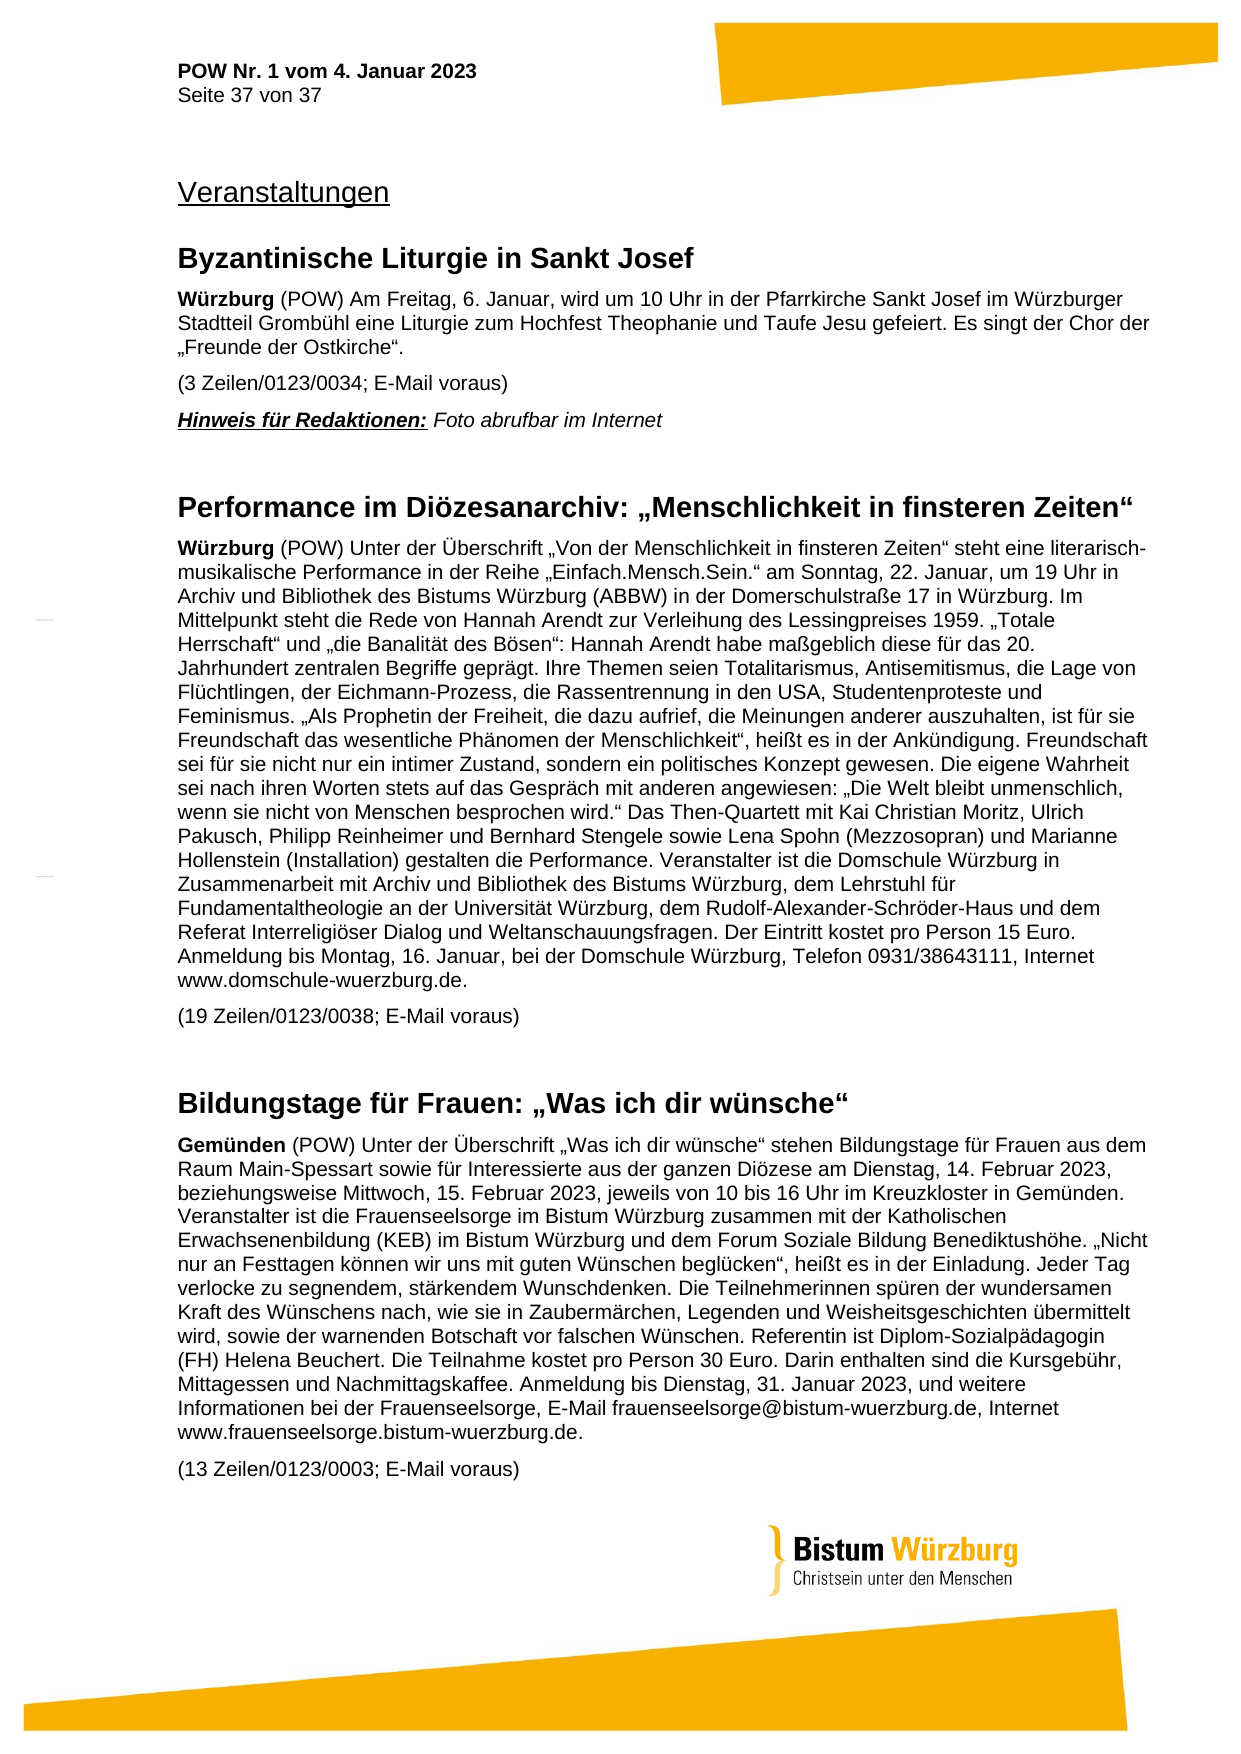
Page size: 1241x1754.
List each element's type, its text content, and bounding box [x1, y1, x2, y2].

text Würzburg (POW) Unter der Überschrift „Von der Menschlichkeit in finsteren Zeiten“ steht eine literarisch-musikalische Performance in der Reihe „Einfach.Mensch.Sein.“ am Sonntag, 22. Januar, um 19 Uhr in Archiv und Bibliothek des Bistums Würzburg (ABBW) in der Domerschulstraße 17 in Würzburg. Im Mittelpunkt steht die Rede von Hannah Arendt zur Verleihung des Lessingpreises 1959. „Totale Herrschaft“ und „die Banalität des Bösen“: Hannah Arendt habe maßgeblich diese für das 20. Jahrhundert zentralen Begriffe geprägt. Ihre Themen seien Totalitarismus, Antisemitismus, die Lage von Flüchtlingen, der Eichmann-Prozess, die Rassentrennung in den USA, Studentenproteste und Feminismus. „Als Prophetin der Freiheit, die dazu aufrief, die Meinungen anderer auszuhalten, ist für sie Freundschaft das wesentliche Phänomen der Menschlichkeit“, heißt es in der Ankündigung. Freundschaft sei für sie nicht nur ein intimer Zustand, sondern ein politisches Konzept gewesen. Die eigene Wahrheit sei nach ihren Worten stets auf das Gespräch mit anderen angewiesen: „Die Welt bleibt unmenschlich, wenn sie nicht von Menschen besprochen wird.“ Das Then-Quartett mit Kai Christian Moritz, Ulrich Pakusch, Philipp Reinheimer und Bernhard Stengele sowie Lena Spohn (Mezzosopran) und Marianne Hollenstein (Installation) gestalten die Performance. Veranstalter ist die Domschule Würzburg in Zusammenarbeit mit Archiv und Bibliothek des Bistums Würzburg, dem Lehrstuhl für Fundamentaltheologie an der Universität Würzburg, dem Rudolf-Alexander-Schröder-Haus und dem Referat Interreligiöser Dialog und Weltanschauungsfragen. Der Eintritt kostet pro Person 15 Euro. Anmeldung bis Montag, 16. Januar, bei der Domschule Würzburg, Telefon 0931/38643111, Internet www.domschule-wuerzburg.de. [177, 536, 1152, 991]
text Würzburg (POW) Am Freitag, 6. Januar, wird um 10 Uhr in der Pfarrkirche Sankt Josef im Würzburger Stadtteil Grombühl eine Liturgie zum Hochfest Theophanie und Taufe Jesu gefeiert. Es singt der Chor der „Freunde der Ostkirche“. [177, 287, 1152, 359]
subtitle Performance im Diözesanarchiv: „Menschlichkeit in finsteren Zeiten“ [177, 490, 1152, 524]
text (13 Zeilen/0123/0003; E-Mail voraus) [177, 1456, 1152, 1480]
subtitle Byzantinische Liturgie in Sankt Josef [177, 241, 1152, 274]
text (3 Zeilen/0123/0034; E-Mail voraus) [177, 371, 1152, 395]
subtitle Bildungstage für Frauen: „Was ich dir wünsche“ [177, 1086, 1152, 1120]
text Veranstaltungen [177, 175, 1152, 209]
text (19 Zeilen/0123/0038; E-Mail voraus) [177, 1004, 1152, 1028]
text Gemünden (POW) Unter der Überschrift „Was ich dir wünsche“ stehen Bildungstage für Frauen aus dem Raum Main-Spessart sowie für Interessierte aus der ganzen Diözese am Dienstag, 14. Februar 2023, beziehungsweise Mittwoch, 15. Februar 2023, jeweils von 10 bis 16 Uhr im Kreuzkloster in Gemünden. Veranstalter ist die Frauenseelsorge im Bistum Würzburg zusammen mit der Katholischen Erwachsenenbildung (KEB) im Bistum Würzburg und dem Forum Soziale Bildung Benediktushöhe. „Nicht nur an Festtagen können wir uns mit guten Wünschen beglücken“, heißt es in der Einladung. Jeder Tag verlocke zu segnendem, stärkendem Wunschdenken. Die Teilnehmerinnen spüren der wundersamen Kraft des Wünschens nach, wie sie in Zaubermärchen, Legenden und Weisheitsgeschichten übermittelt wird, sowie der warnenden Botschaft vor falschen Wünschen. Referentin ist Diplom-Sozialpädagogin (FH) Helena Beuchert. Die Teilnahme kostet pro Person 30 Euro. Darin enthalten sind die Kursgebühr, Mittagessen und Nachmittagskaffee. Anmeldung bis Dienstag, 31. Januar 2023, und weitere Informationen bei der Frauenseelsorge, E-Mail frauenseelsorge@bistum-wuerzburg.de, Internet www.frauenseelsorge.bistum-wuerzburg.de. [177, 1132, 1152, 1444]
picture [0, 0, 1241, 1754]
text Hinweis für Redaktionen: Foto abrufbar im Internet [177, 408, 1152, 432]
